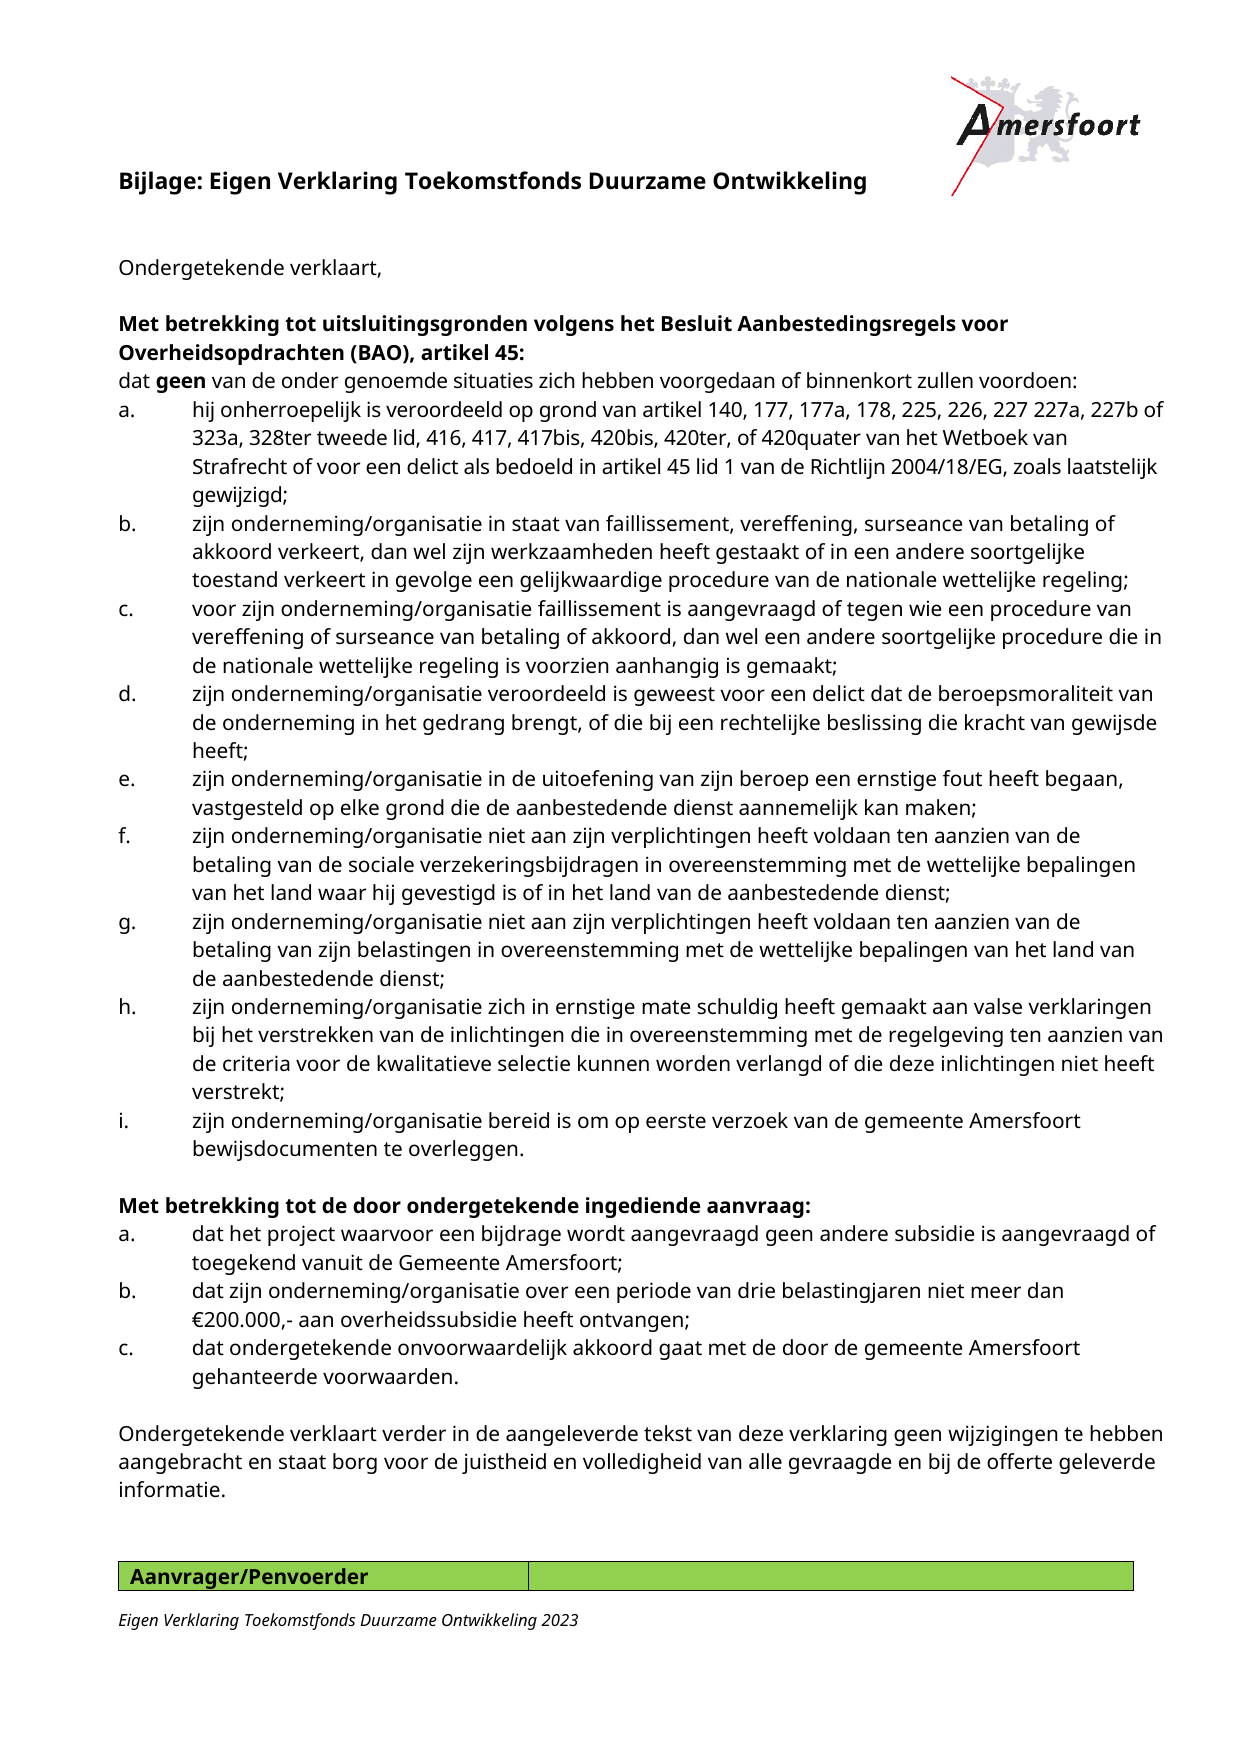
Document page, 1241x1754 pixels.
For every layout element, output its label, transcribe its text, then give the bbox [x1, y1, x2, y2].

list zijn onderneming/organisatie bereid is om op eerste verzoek van de gemeente Amersfoort bewijsdocumenten te overleggen. [118, 1106, 1165, 1163]
list zijn onderneming/organisatie zich in ernstige mate schuldig heeft gemaakt aan valse verklaringen bij het verstrekken van de inlichtingen die in overeenstemming met de regelgeving ten aanzien van de criteria voor de kwalitatieve selectie kunnen worden verlangd of die deze inlichtingen niet heeft verstrekt; [118, 992, 1165, 1106]
list hij onherroepelijk is veroordeeld op grond van artikel 140, 177, 177a, 178, 225, 226, 227 227a, 227b of 323a, 328ter tweede lid, 416, 417, 417bis, 420bis, 420ter, of 420quater van het Wetboek van Strafrecht of voor een delict als bedoeld in artikel 45 lid 1 van de Richtlijn 2004/18/EG, zoals laatstelijk gewijzigd; [118, 395, 1165, 509]
list voor zijn onderneming/organisatie faillissement is aangevraagd of tegen wie een procedure van vereffening of surseance van betaling of akkoord, dan wel een andere soortgelijke procedure die in de nationale wettelijke regeling is voorzien aanhangig is gemaakt; [118, 594, 1165, 679]
list dat ondergetekende onvoorwaardelijk akkoord gaat met de door de gemeente Amersfoort gehanteerde voorwaarden. [118, 1333, 1165, 1390]
text dat geen van de onder genoemde situaties zich hebben voorgedaan of binnenkort zullen voordoen: [118, 366, 1165, 395]
list zijn onderneming/organisatie in staat van faillissement, vereffening, surseance van betaling of akkoord verkeert, dan wel zijn werkzaamheden heeft gestaakt of in een andere soortgelijke toestand verkeert in gevolge een gelijkwaardige procedure van de nationale wettelijke regeling; [118, 509, 1165, 594]
text Bijlage: Eigen Verklaring Toekomstfonds Duurzame Ontwikkeling [118, 164, 1165, 196]
list zijn onderneming/organisatie in de uitoefening van zijn beroep een ernstige fout heeft begaan, vastgesteld op elke grond die de aanbestedende dienst aannemelijk kan maken; [118, 764, 1165, 821]
list zijn onderneming/organisatie niet aan zijn verplichtingen heeft voldaan ten aanzien van de betaling van zijn belastingen in overeenstemming met de wettelijke bepalingen van het land van de aanbestedende dienst; [118, 907, 1165, 992]
text Ondergetekende verklaart, [118, 253, 1165, 281]
picture [917, 39, 1173, 221]
list dat zijn onderneming/organisatie over een periode van drie belastingjaren niet meer dan €200.000,- aan overheidssubsidie heeft ontvangen; [118, 1276, 1165, 1333]
list zijn onderneming/organisatie niet aan zijn verplichtingen heeft voldaan ten aanzien van de betaling van de sociale verzekeringsbijdragen in overeenstemming met de wettelijke bepalingen van het land waar hij gevestigd is of in het land van de aanbestedende dienst; [118, 821, 1165, 907]
list zijn onderneming/organisatie veroordeeld is geweest voor een delict dat de beroepsmoraliteit van de onderneming in het gedrang brengt, of die bij een rechtelijke beslissing die kracht van gewijsde heeft; [118, 679, 1165, 764]
list dat het project waarvoor een bijdrage wordt aangevraagd geen andere subsidie is aangevraagd of toegekend vanuit de Gemeente Amersfoort; [118, 1219, 1165, 1276]
table_header Aanvrager/Penvoerder [119, 1562, 528, 1590]
text Met betrekking tot uitsluitingsgronden volgens het Besluit Aanbestedingsregels voor Overheidsopdrachten (BAO), artikel 45: [118, 309, 1165, 366]
text Ondergetekende verklaart verder in de aangeleverde tekst van deze verklaring geen wijzigingen te hebben aangebracht en staat borg voor de juistheid en volledigheid van alle gevraagde en bij de offerte geleverde informatie. [118, 1419, 1165, 1504]
table_header [529, 1562, 1133, 1590]
text Met betrekking tot de door ondergetekende ingediende aanvraag: [118, 1191, 1165, 1219]
